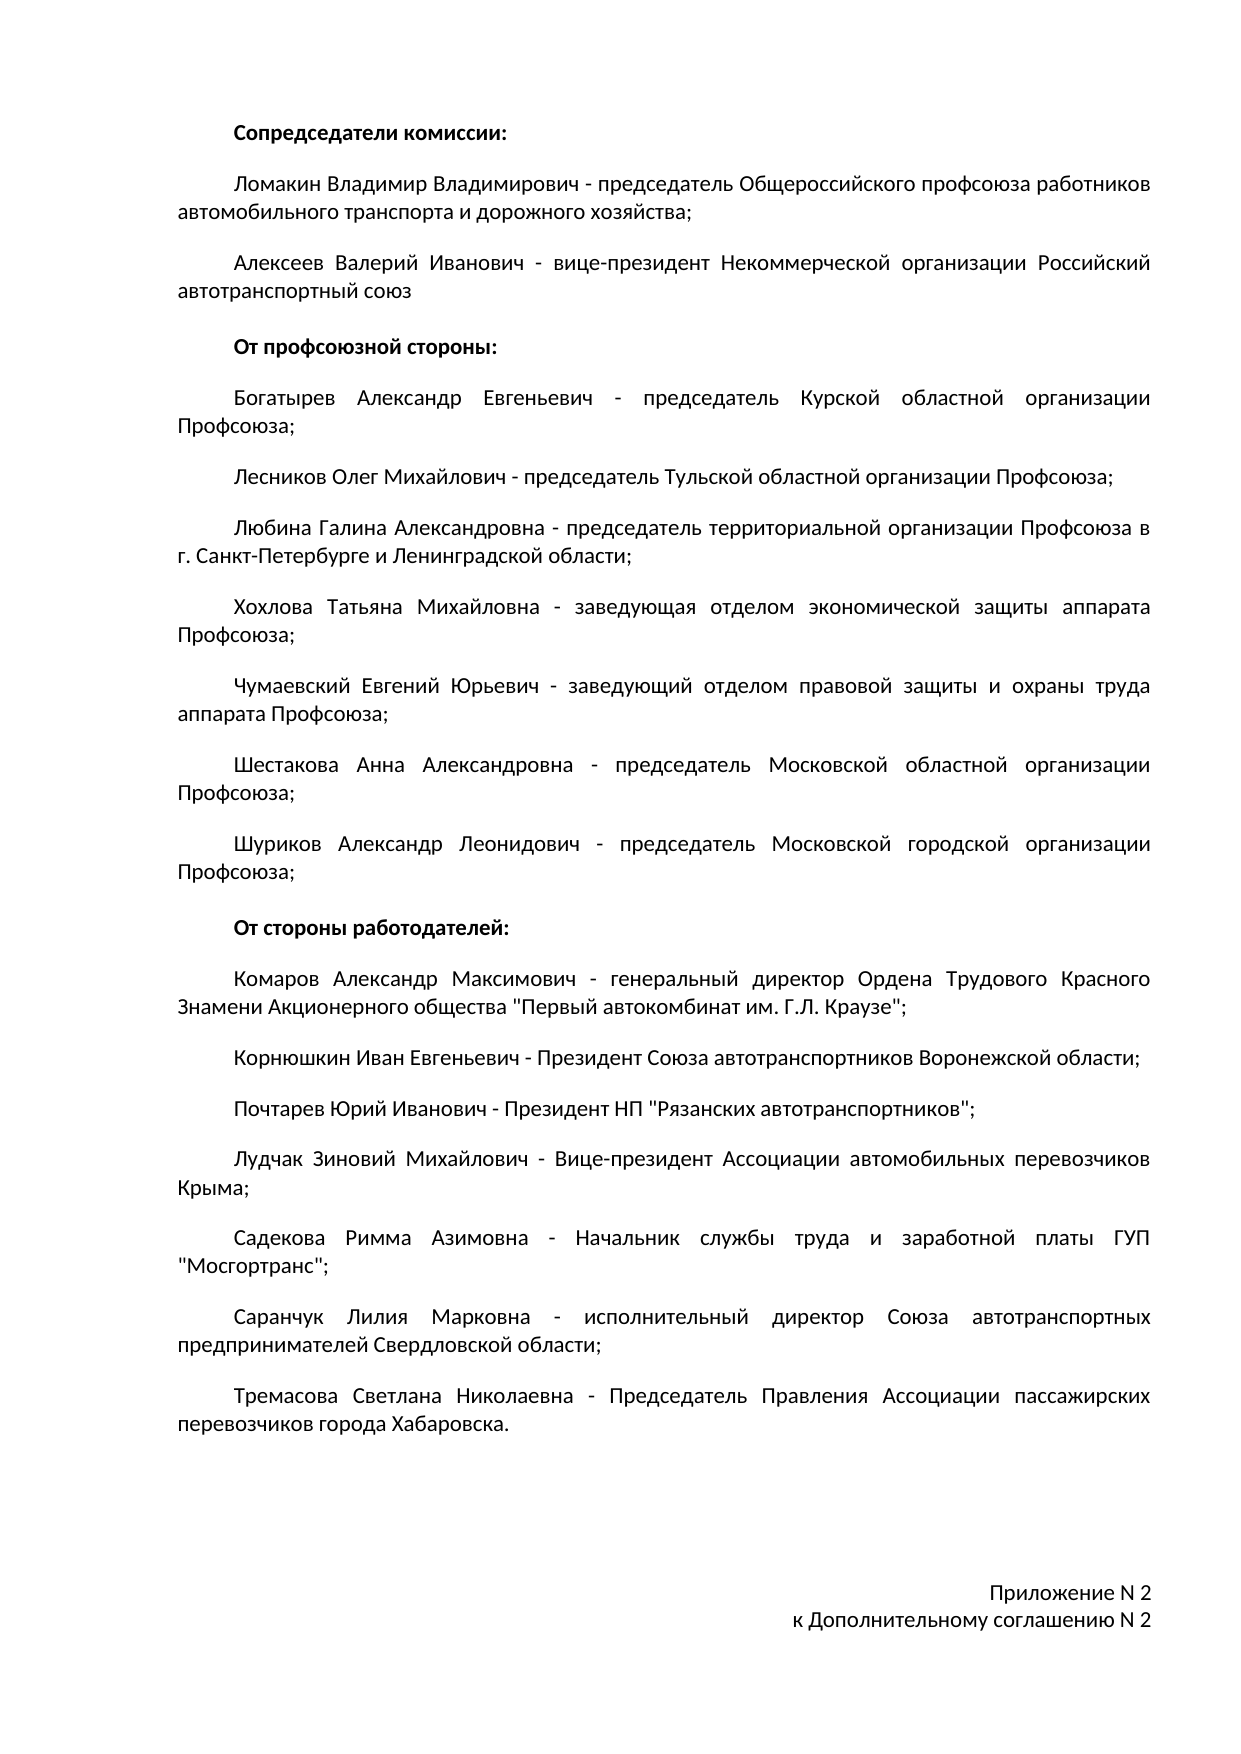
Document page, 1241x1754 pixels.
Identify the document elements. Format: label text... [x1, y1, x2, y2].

text Корнюшкин Иван Евгеньевич - Президент Союза автотранспортников Воронежской области; [177, 1043, 1152, 1071]
text Тремасова Светлана Николаевна - Председатель Правления Ассоциации пассажирских перевозчиков города Хабаровска. [177, 1381, 1152, 1437]
text к Дополнительному соглашению N 2 [177, 1606, 1152, 1634]
text Алексеев Валерий Иванович - вице-президент Некоммерческой организации Российский автотранспортный союз [177, 248, 1152, 304]
text Шуриков Александр Леонидович - председатель Московской городской организации Профсоюза; [177, 829, 1152, 885]
text Лесников Олег Михайлович - председатель Тульской областной организации Профсоюза; [177, 462, 1152, 490]
text Хохлова Татьяна Михайловна - заведующая отделом экономической защиты аппарата Профсоюза; [177, 592, 1152, 648]
text Любина Галина Александровна - председатель территориальной организации Профсоюза в г. Санкт-Петербурге и Ленинградской области; [177, 513, 1152, 569]
text Богатырев Александр Евгеньевич - председатель Курской областной организации Профсоюза; [177, 383, 1152, 439]
text Саранчук Лилия Марковна - исполнительный директор Союза автотранспортных предпринимателей Свердловской области; [177, 1302, 1152, 1358]
text Приложение N 2 [177, 1578, 1152, 1606]
text Садекова Римма Азимовна - Начальник службы труда и заработной платы ГУП "Мосгортранс"; [177, 1223, 1152, 1279]
text От профсоюзной стороны: [177, 332, 1152, 360]
text Ломакин Владимир Владимирович - председатель Общероссийского профсоюза работников автомобильного транспорта и дорожного хозяйства; [177, 169, 1152, 225]
text Сопредседатели комиссии: [177, 118, 1152, 146]
text Шестакова Анна Александровна - председатель Московской областной организации Профсоюза; [177, 750, 1152, 806]
text Чумаевский Евгений Юрьевич - заведующий отделом правовой защиты и охраны труда аппарата Профсоюза; [177, 671, 1152, 727]
text Почтарев Юрий Иванович - Президент НП "Рязанских автотранспортников"; [177, 1094, 1152, 1122]
text Комаров Александр Максимович - генеральный директор Ордена Трудового Красного Знамени Акционерного общества "Первый автокомбинат им. Г.Л. Краузе"; [177, 964, 1152, 1020]
text От стороны работодателей: [177, 913, 1152, 941]
text Лудчак Зиновий Михайлович - Вице-президент Ассоциации автомобильных перевозчиков Крыма; [177, 1144, 1152, 1201]
